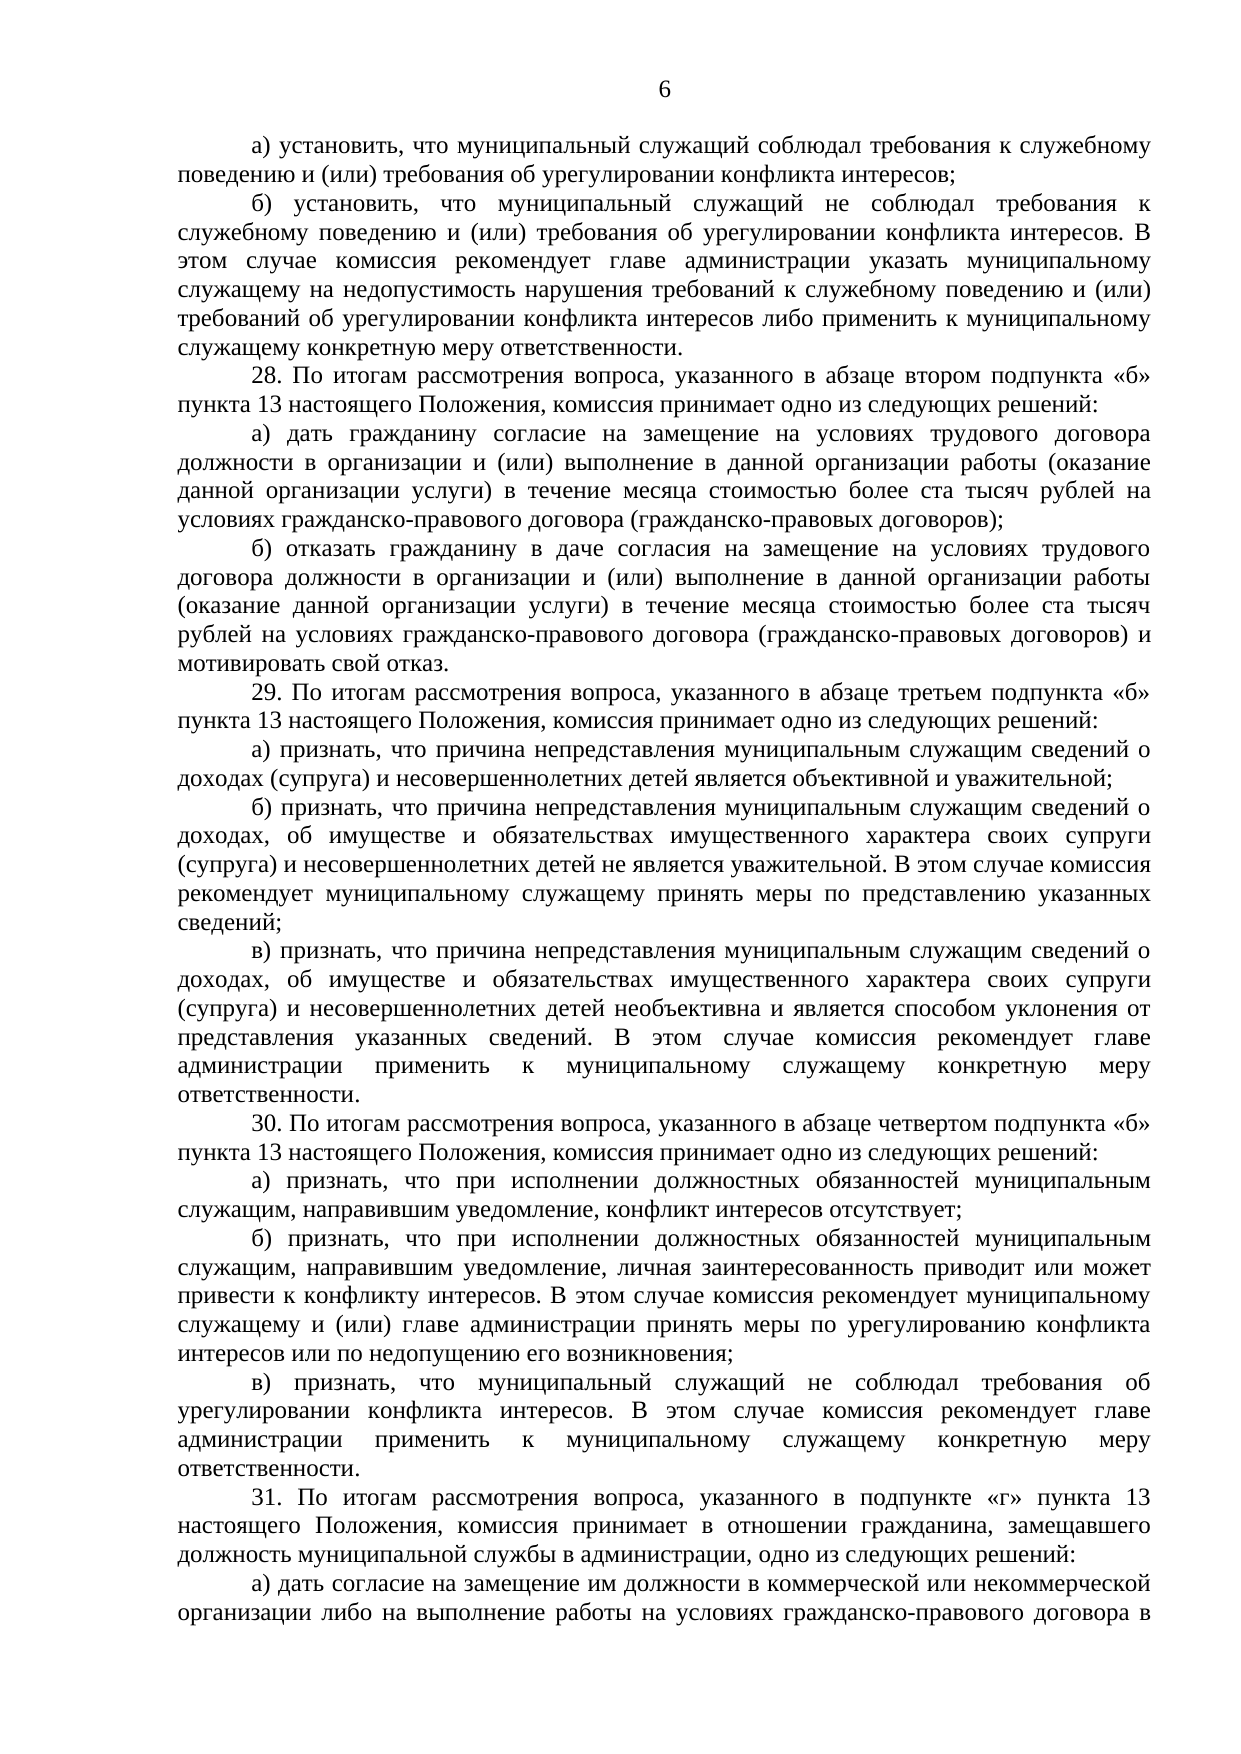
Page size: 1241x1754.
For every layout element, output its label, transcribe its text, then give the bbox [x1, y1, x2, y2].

text б) установить, что муниципальный служащий не соблюдал требования к служебному поведению и (или) требования об урегулировании конфликта интересов. В этом случае комиссия рекомендует главе администрации указать муниципальному служащему на недопустимость нарушения требований к служебному поведению и (или) требований об урегулировании конфликта интересов либо применить к муниципальному служащему конкретную меру ответственности. [177, 188, 1152, 361]
text а) признать, что причина непредставления муниципальным служащим сведений о доходах (супруга) и несовершеннолетних детей является объективной и уважительной; [177, 734, 1152, 792]
text б) признать, что при исполнении должностных обязанностей муниципальным служащим, направившим уведомление, личная заинтересованность приводит или может привести к конфликту интересов. В этом случае комиссия рекомендует муниципальному служащему и (или) главе администрации принять меры по урегулированию конфликта интересов или по недопущению его возникновения; [177, 1223, 1152, 1367]
text 29. По итогам рассмотрения вопроса, указанного в абзаце третьем подпункта «б» пункта 13 настоящего Положения, комиссия принимает одно из следующих решений: [177, 677, 1152, 734]
text а) дать гражданину согласие на замещение на условиях трудового договора должности в организации и (или) выполнение в данной организации работы (оказание данной организации услуги) в течение месяца стоимостью более ста тысяч рублей на условиях гражданско-правового договора (гражданско-правовых договоров); [177, 418, 1152, 533]
text 28. По итогам рассмотрения вопроса, указанного в абзаце втором подпункта «б» пункта 13 настоящего Положения, комиссия принимает одно из следующих решений: [177, 361, 1152, 418]
text б) признать, что причина непредставления муниципальным служащим сведений о доходах, об имуществе и обязательствах имущественного характера своих супруги (супруга) и несовершеннолетних детей не является уважительной. В этом случае комиссия рекомендует муниципальному служащему принять меры по представлению указанных сведений; [177, 792, 1152, 936]
text а) установить, что муниципальный служащий соблюдал требования к служебному поведению и (или) требования об урегулировании конфликта интересов; [177, 131, 1152, 188]
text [177, 1568, 1152, 1626]
text б) отказать гражданину в даче согласия на замещение на условиях трудового договора должности в организации и (или) выполнение в данной организации работы (оказание данной организации услуги) в течение месяца стоимостью более ста тысяч рублей на условиях гражданско-правового договора (гражданско-правовых договоров) и мотивировать свой отказ. [177, 533, 1152, 677]
text в) признать, что причина непредставления муниципальным служащим сведений о доходах, об имуществе и обязательствах имущественного характера своих супруги (супруга) и несовершеннолетних детей необъективна и является способом уклонения от представления указанных сведений. В этом случае комиссия рекомендует главе администрации применить к муниципальному служащему конкретную меру ответственности. [177, 936, 1152, 1108]
text 30. По итогам рассмотрения вопроса, указанного в абзаце четвертом подпункта «б» пункта 13 настоящего Положения, комиссия принимает одно из следующих решений: [177, 1108, 1152, 1166]
text в) признать, что муниципальный служащий не соблюдал требования об урегулировании конфликта интересов. В этом случае комиссия рекомендует главе администрации применить к муниципальному служащему конкретную меру ответственности. [177, 1367, 1152, 1482]
text 31. По итогам рассмотрения вопроса, указанного в подпункте «г» пункта 13 настоящего Положения, комиссия принимает в отношении гражданина, замещавшего должность муниципальной службы в администрации, одно из следующих решений: [177, 1482, 1152, 1568]
text а) признать, что при исполнении должностных обязанностей муниципальным служащим, направившим уведомление, конфликт интересов отсутствует; [177, 1166, 1152, 1223]
